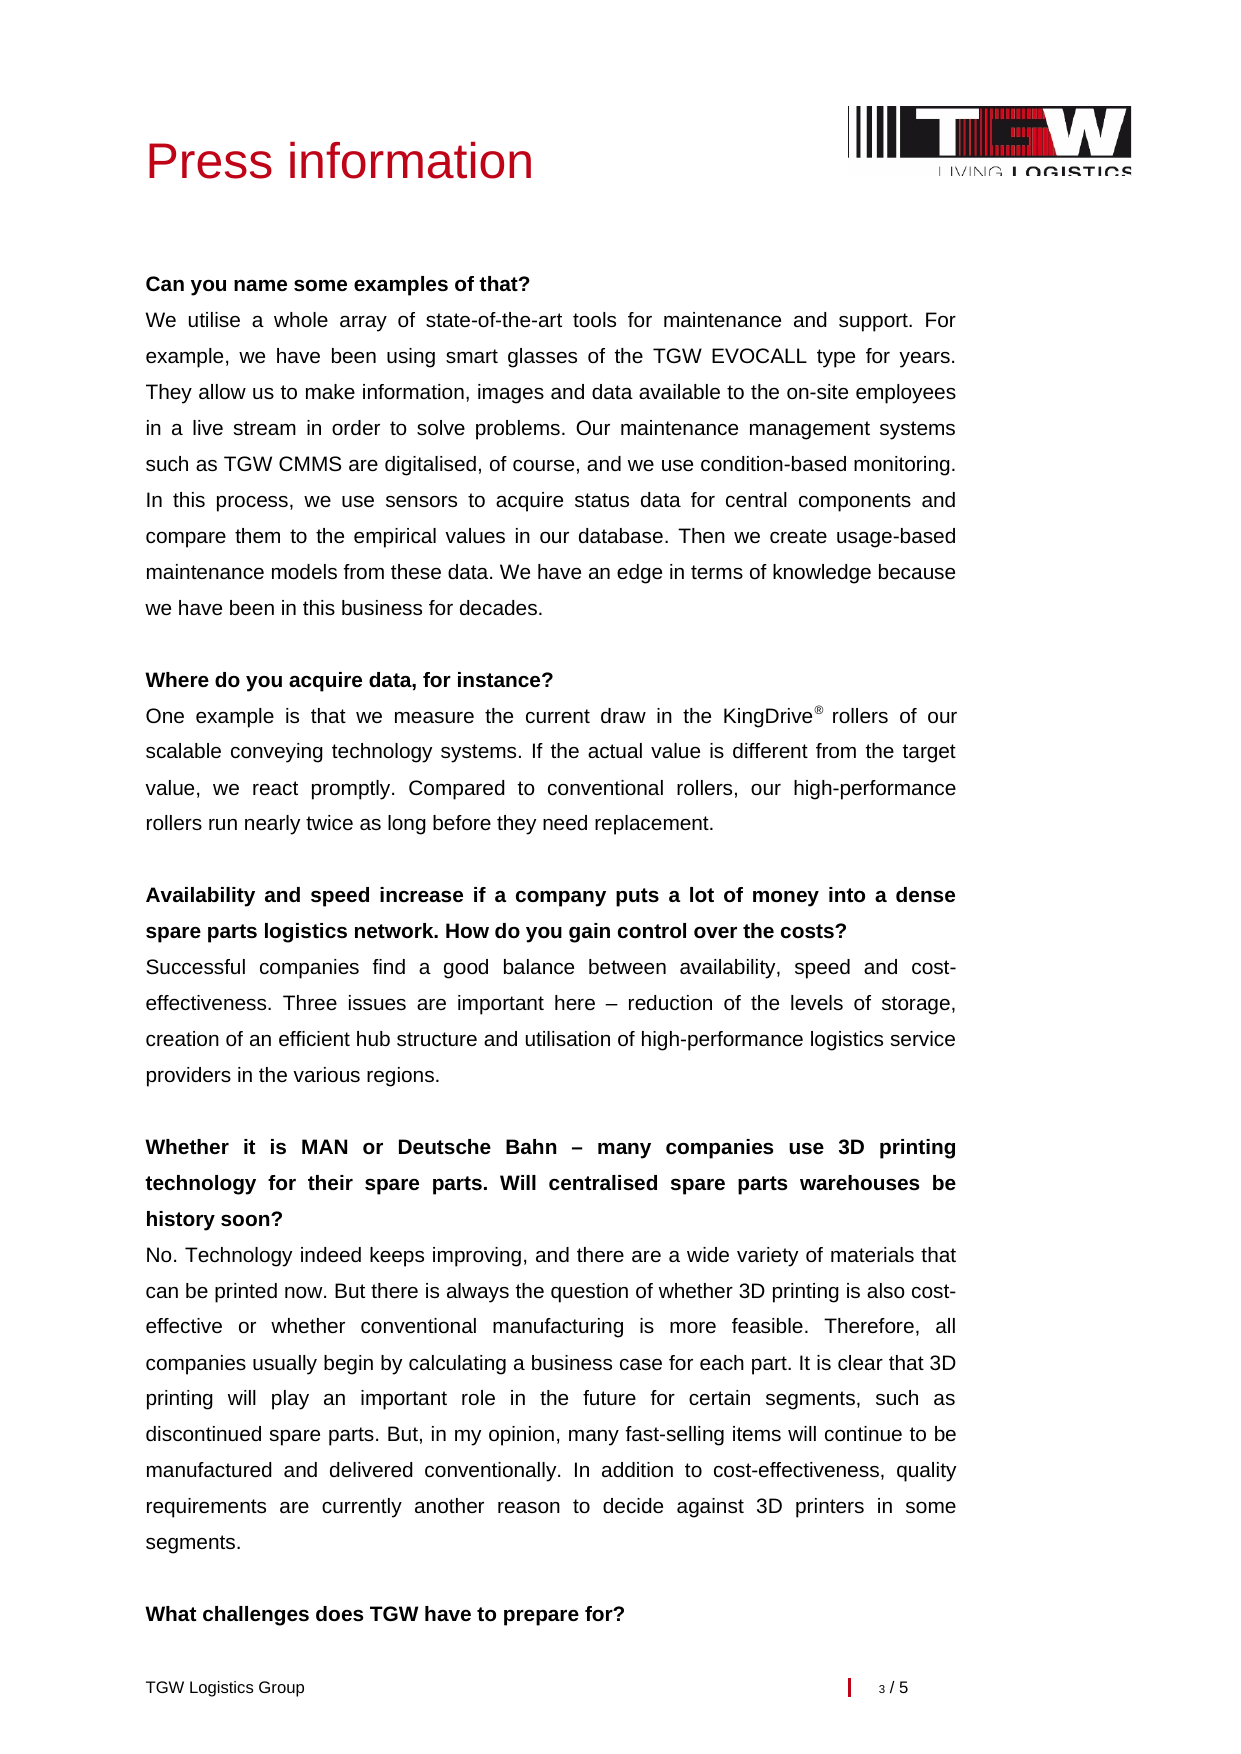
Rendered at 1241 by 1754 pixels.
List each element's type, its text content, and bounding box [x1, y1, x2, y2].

text Availability and speed increase if a company puts a lot of money into a dense spare parts logistics network. How do you gain control over the costs? [145, 883, 957, 943]
text No. Technology indeed keeps improving, and there are a wide variety of materials that can be printed now. But there is always the question of whether 3D printing is also cost-effective or whether conventional manufacturing is more feasible. Therefore, all companies usually begin by calculating a business case for each part. It is clear that 3D printing will play an important role in the future for certain segments, such as discontinued spare parts. But, in my opinion, many fast-selling items will continue to be manufactured and delivered conventionally. In addition to cost-effectiveness, quality requirements are currently another reason to decide against 3D printers in some segments. [145, 1242, 957, 1554]
text We utilise a whole array of state-of-the-art tools for maintenance and support. For example, we have been using smart glasses of the TGW EVOCALL type for years. They allow us to make information, images and data available to the on-site employees in a live stream in order to solve problems. Our maintenance management systems such as TGW CMMS are digitalised, of course, and we use condition-based monitoring. In this process, we use sensors to acquire status data for central components and compare them to the empirical values in our database. Then we create usage-based maintenance models from these data. We have an edge in terms of knowledge because we have been in this business for decades. [145, 308, 957, 619]
text Where do you acquire data, for instance? [145, 667, 957, 691]
text Whether it is MAN or Deutsche Bahn – many companies use 3D printing technology for their spare parts. Will centralised spare parts warehouses be history soon? [145, 1135, 957, 1231]
text Successful companies find a good balance between availability, speed and cost-effectiveness. Three issues are important here – reduction of the levels of storage, creation of an efficient hub structure and utilisation of high-performance logistics service providers in the various regions. [145, 955, 957, 1087]
picture [846, 106, 1132, 176]
text What challenges does TGW have to prepare for? [145, 1602, 957, 1626]
text Can you name some examples of that? [145, 272, 957, 296]
text One example is that we measure the current draw in the KingDrive® rollers of our scalable conveying technology systems. If the actual value is different from the target value, we react promptly. Compared to conventional rollers, our high-performance rollers run nearly twice as long before they need replacement. [145, 703, 957, 835]
